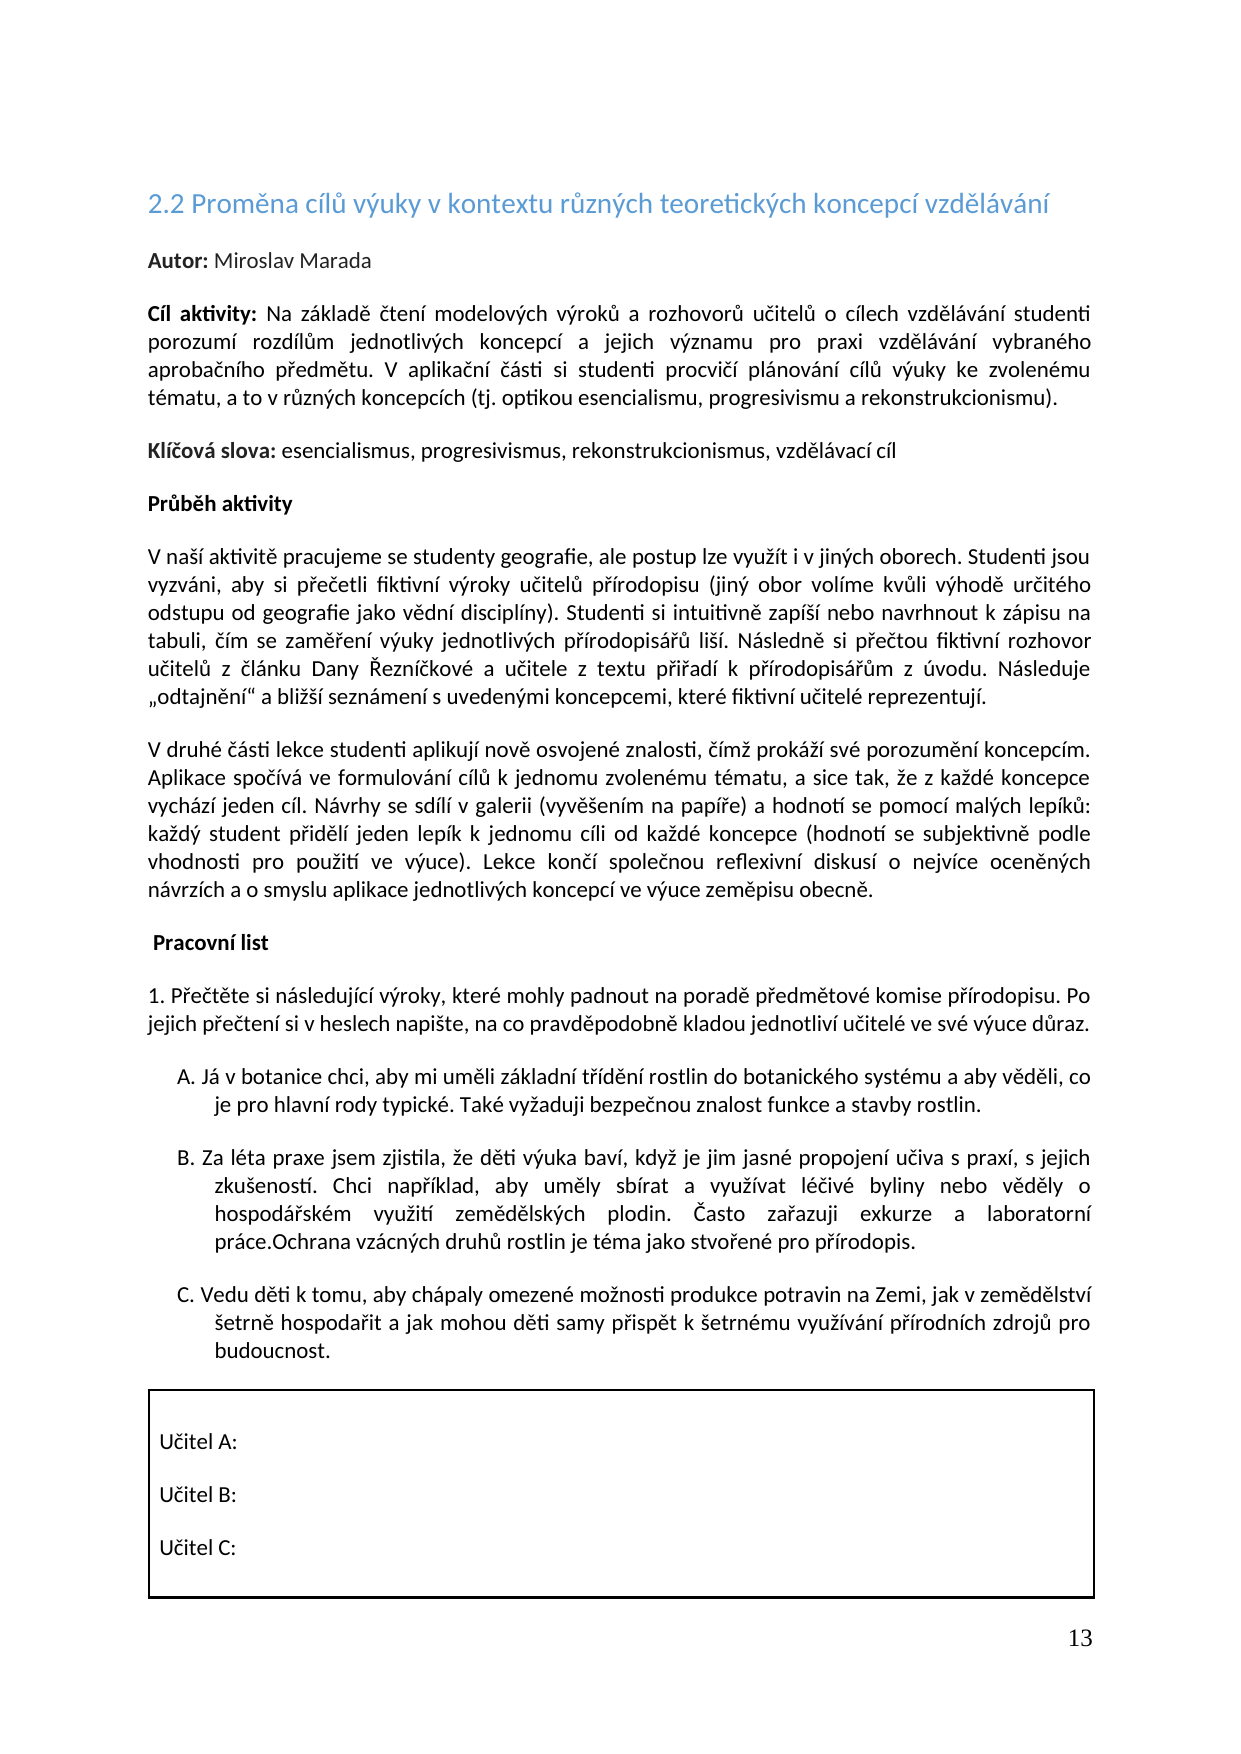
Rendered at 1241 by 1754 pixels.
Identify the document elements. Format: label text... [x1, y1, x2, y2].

text B. Za léta praxe jsem zjistila, že děti výuka baví, když je jim jasné propojení učiva s praxí, s jejich zkušeností. Chci například, aby uměly sbírat a využívat léčivé byliny nebo věděly o hospodářském využití zemědělských plodin. Často zařazuji exkurze a laboratorní práce.Ochrana vzácných druhů rostlin je téma jako stvořené pro přírodopis. [177, 1143, 1093, 1255]
subtitle 2.2 Proměna cílů výuky v kontextu různých teoretických koncepcí vzdělávání [148, 185, 1093, 221]
text V naší aktivitě pracujeme se studenty geografie, ale postup lze využít i v jiných oborech. Studenti jsou vyzváni, aby si přečetli fiktivní výroky učitelů přírodopisu (jiný obor volíme kvůli výhodě určitého odstupu od geografie jako vědní disciplíny). Studenti si intuitivně zapíší nebo navrhnout k zápisu na tabuli, čím se zaměření výuky jednotlivých přírodopisářů liší. Následně si přečtou fiktivní rozhovor učitelů z článku Dany Řezníčkové a učitele z textu přiřadí k přírodopisářům z úvodu. Následuje „odtajnění“ a bližší seznámení s uvedenými koncepcemi, které fiktivní učitelé reprezentují. [148, 542, 1093, 710]
text A. Já v botanice chci, aby mi uměli základní třídění rostlin do botanického systému a aby věděli, co je pro hlavní rody typické. Také vyžaduji bezpečnou znalost funkce a stavby rostlin. [177, 1062, 1093, 1118]
text V druhé části lekce studenti aplikují nově osvojené znalosti, čímž prokáží své porozumění koncepcím. Aplikace spočívá ve formulování cílů k jednomu zvolenému tématu, a sice tak, že z každé koncepce vychází jeden cíl. Návrhy se sdílí v galerii (vyvěšením na papíře) a hodnotí se pomocí malých lepíků: každý student přidělí jeden lepík k jednomu cíli od každé koncepce (hodnotí se subjektivně podle vhodnosti pro použití ve výuce). Lekce končí společnou reflexivní diskusí o nejvíce oceněných návrzích a o smyslu aplikace jednotlivých koncepcí ve výuce zeměpisu obecně. [148, 735, 1093, 903]
text Průběh aktivity [148, 489, 1093, 517]
table_header Učitel A: Učitel B: Učitel C: [150, 1391, 1093, 1596]
text C. Vedu děti k tomu, aby chápaly omezené možnosti produkce potravin na Zemi, jak v zemědělství šetrně hospodařit a jak mohou děti samy přispět k šetrnému využívání přírodních zdrojů pro budoucnost. [177, 1280, 1093, 1364]
text Cíl aktivity: Na základě čtení modelových výroků a rozhovorů učitelů o cílech vzdělávání studenti porozumí rozdílům jednotlivých koncepcí a jejich významu pro praxi vzdělávání vybraného aprobačního předmětu. V aplikační části si studenti procvičí plánování cílů výuky ke zvolenému tématu, a to v různých koncepcích (tj. optikou esencialismu, progresivismu a rekonstrukcionismu). [148, 299, 1093, 411]
text Pracovní list [148, 928, 1093, 956]
text 1. Přečtěte si následující výroky, které mohly padnout na poradě předmětové komise přírodopisu. Po jejich přečtení si v heslech napište, na co pravděpodobně kladou jednotliví učitelé ve své výuce důraz. [148, 981, 1093, 1037]
text Autor: Miroslav Marada [148, 246, 1093, 274]
text Klíčová slova: esencialismus, progresivismus, rekonstrukcionismus, vzdělávací cíl [148, 436, 1093, 464]
